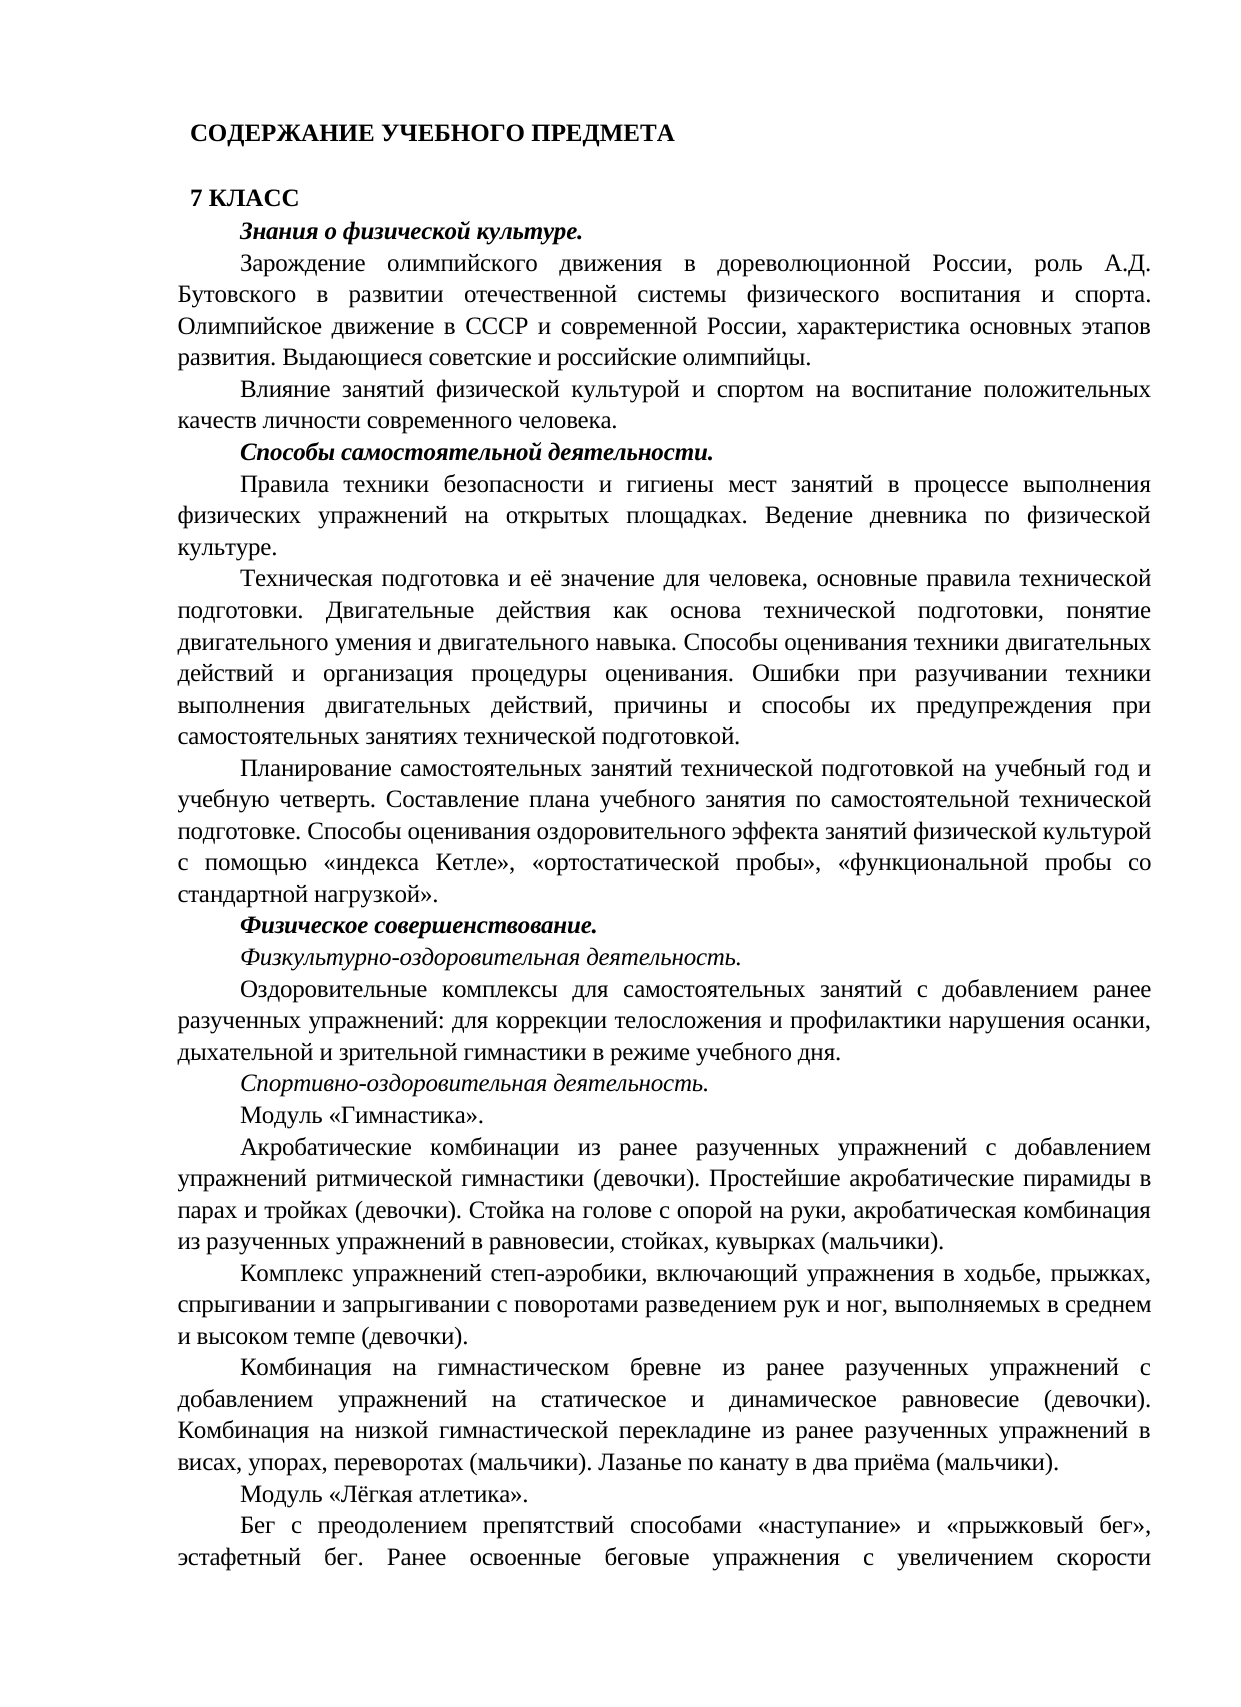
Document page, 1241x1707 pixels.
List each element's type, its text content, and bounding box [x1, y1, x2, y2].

text Оздоровительные комплексы для самостоятельных занятий с добавлением ранее разученных упражнений: для коррекции телосложения и профилактики нарушения осанки, дыхательной и зрительной гимнастики в режиме учебного дня. [177, 974, 1152, 1066]
text Акробатические комбинации из ранее разученных упражнений с добавлением упражнений ритмической гимнастики (девочки). Простейшие акробатические пирамиды в парах и тройках (девочки). Стойка на голове с опорой на руки, акробатическая комбинация из разученных упражнений в равновесии, стойках, кувырках (мальчики). [177, 1132, 1152, 1255]
text Способы самостоятельной деятельности. [177, 437, 1152, 466]
text Модуль «Лёгкая атлетика». [177, 1479, 1152, 1507]
text Комплекс упражнений степ-аэробики, включающий упражнения в ходьбе, прыжках, спрыгивании и запрыгивании с поворотами разведением рук и ног, выполняемых в среднем и высоком темпе (девочки). [177, 1258, 1152, 1350]
text 7 КЛАСС [190, 183, 1152, 212]
text Спортивно-оздоровительная деятельность. [177, 1068, 1152, 1097]
text Правила техники безопасности и гигиены мест занятий в процессе выполнения физических упражнений на открытых площадках. Ведение дневника по физической культуре. [177, 469, 1152, 561]
text Техническая подготовка и её значение для человека, основные правила технической подготовки. Двигательные действия как основа технической подготовки, понятие двигательного умения и двигательного навыка. Способы оценивания техники двигательных действий и организация процедуры оценивания. Ошибки при разучивании техники выполнения двигательных действий, причины и способы их предупреждения при самостоятельных занятиях технической подготовкой. [177, 563, 1152, 750]
text Комбинация на гимнастическом бревне из ранее разученных упражнений с добавлением упражнений на статическое и динамическое равновесие (девочки). Комбинация на низкой гимнастической перекладине из ранее разученных упражнений в висах, упорах, переворотах (мальчики). Лазанье по канату в два приёма (мальчики). [177, 1352, 1152, 1476]
text Физкультурно-оздоровительная деятельность. [177, 942, 1152, 971]
text Планирование самостоятельных занятий технической подготовкой на учебный год и учебную четверть. Составление плана учебного занятия по самостоятельной технической подготовке. Способы оценивания оздоровительного эффекта занятий физической культурой с помощью «индекса Кетле», «ортостатической пробы», «функциональной пробы со стандартной нагрузкой». [177, 753, 1152, 908]
text Влияние занятий физической культурой и спортом на воспитание положительных качеств личности современного человека. [177, 374, 1152, 434]
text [177, 1510, 1152, 1571]
text Знания о физической культуре. [177, 216, 1152, 245]
text Физическое совершенствование. [177, 911, 1152, 939]
text Зарождение олимпийского движения в дореволюционной России, роль А.Д. Бутовского в развитии отечественной системы физического воспитания и спорта. Олимпийское движение в СССР и современной России, характеристика основных этапов развития. Выдающиеся советские и российские олимпийцы. [177, 248, 1152, 371]
text СОДЕРЖАНИЕ УЧЕБНОГО ПРЕДМЕТА [190, 118, 1152, 147]
text Модуль «Гимнастика». [177, 1100, 1152, 1129]
